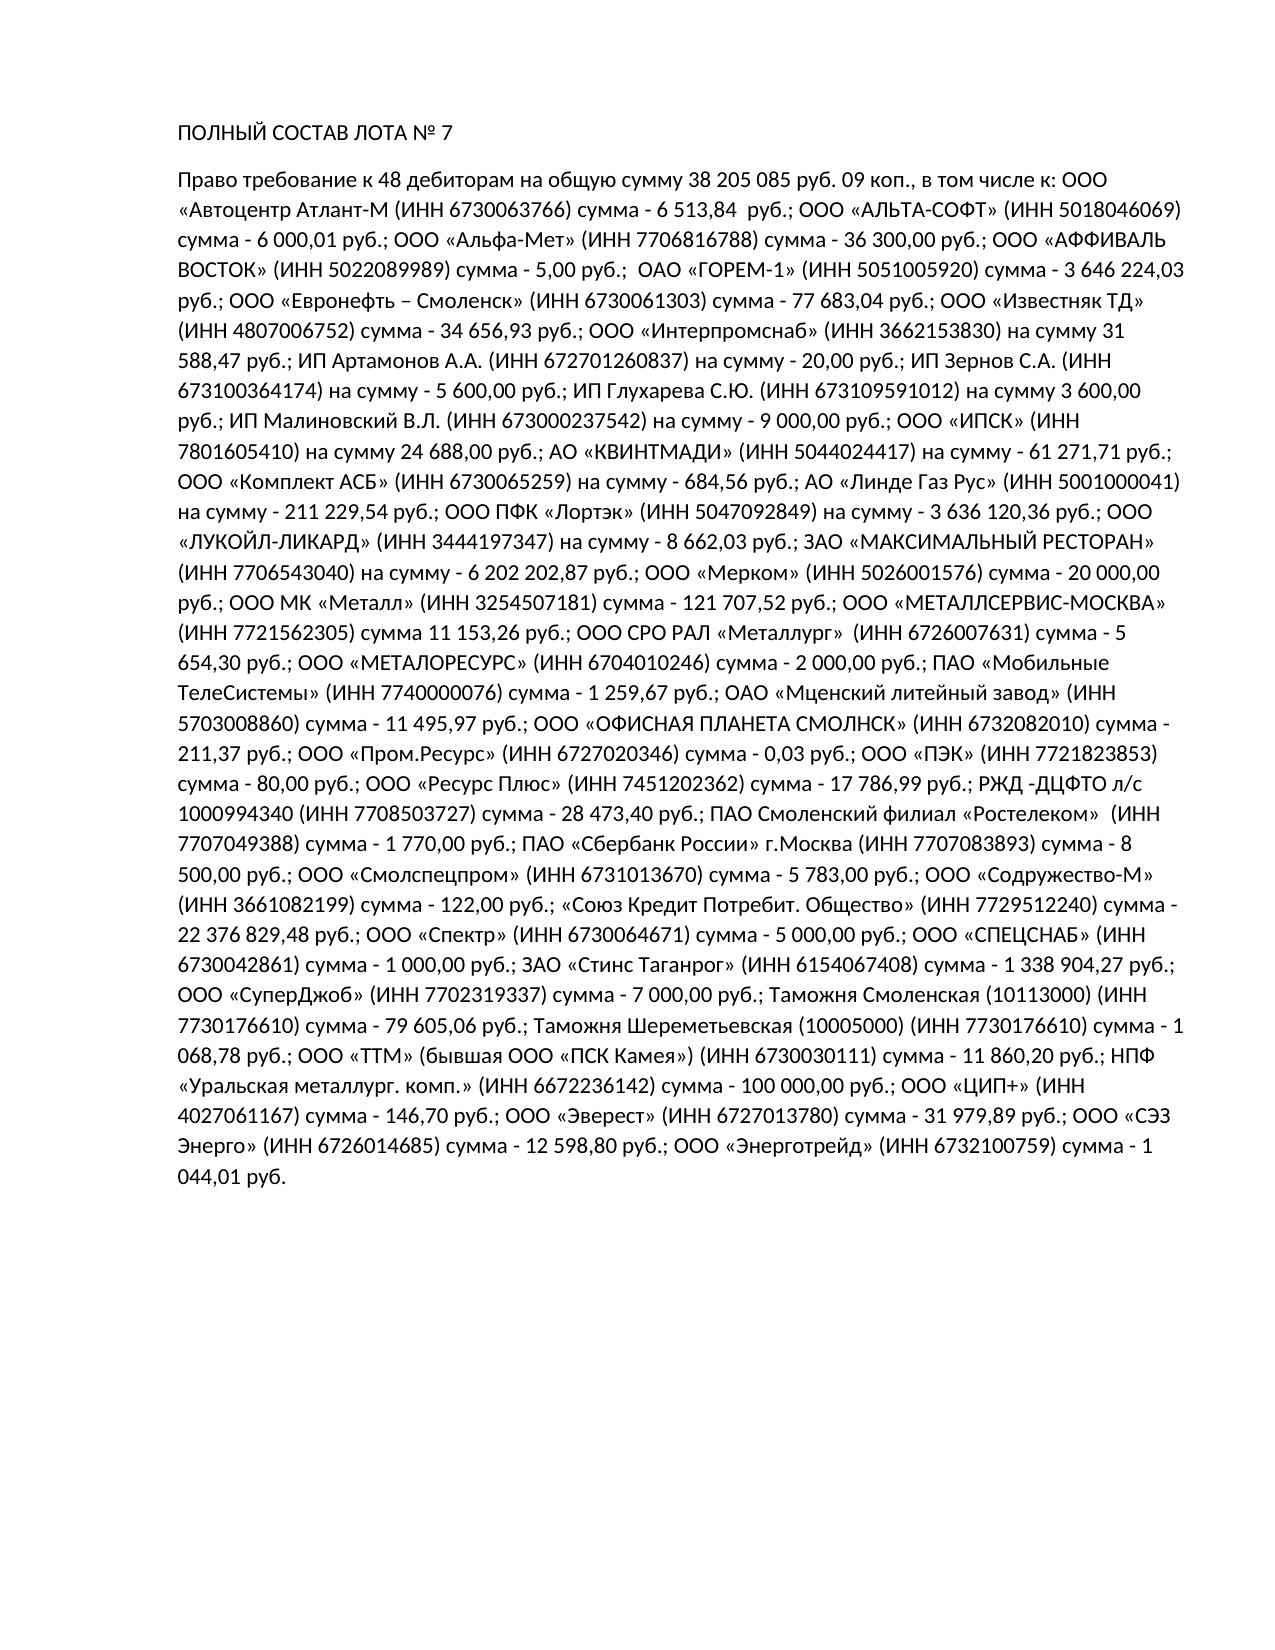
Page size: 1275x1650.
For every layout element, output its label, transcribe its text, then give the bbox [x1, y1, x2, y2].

text ПОЛНЫЙ СОСТАВ ЛОТА № 7 [177, 118, 1186, 146]
text Право требование к 48 дебиторам на общую сумму 38 205 085 руб. 09 коп., в том числе к: ООО «Автоцентр Атлант-М (ИНН 6730063766) сумма - 6 513,84 руб.; ООО «АЛЬТА-СОФТ» (ИНН 5018046069) сумма - 6 000,01 руб.; ООО «Альфа-Мет» (ИНН 7706816788) сумма - 36 300,00 руб.; ООО «АФФИВАЛЬ ВОСТОК» (ИНН 5022089989) сумма - 5,00 руб.; ОАО «ГОРЕМ-1» (ИНН 5051005920) сумма - 3 646 224,03 руб.; ООО «Евронефть – Смоленск» (ИНН 6730061303) сумма - 77 683,04 руб.; ООО «Известняк ТД» (ИНН 4807006752) сумма - 34 656,93 руб.; ООО «Интерпромснаб» (ИНН 3662153830) на сумму 31 588,47 руб.; ИП Артамонов А.А. (ИНН 672701260837) на сумму - 20,00 руб.; ИП Зернов С.А. (ИНН 673100364174) на сумму - 5 600,00 руб.; ИП Глухарева С.Ю. (ИНН 673109591012) на сумму 3 600,00 руб.; ИП Малиновский В.Л. (ИНН 673000237542) на сумму - 9 000,00 руб.; ООО «ИПСК» (ИНН 7801605410) на сумму 24 688,00 руб.; АО «КВИНТМАДИ» (ИНН 5044024417) на сумму - 61 271,71 руб.; ООО «Комплект АСБ» (ИНН 6730065259) на сумму - 684,56 руб.; АО «Линде Газ Рус» (ИНН 5001000041) на сумму - 211 229,54 руб.; ООО ПФК «Лортэк» (ИНН 5047092849) на сумму - 3 636 120,36 руб.; ООО «ЛУКОЙЛ-ЛИКАРД» (ИНН 3444197347) на сумму - 8 662,03 руб.; ЗАО «МАКСИМАЛЬНЫЙ РЕСТОРАН» (ИНН 7706543040) на сумму - 6 202 202,87 руб.; ООО «Мерком» (ИНН 5026001576) сумма - 20 000,00 руб.; ООО МК «Металл» (ИНН 3254507181) сумма - 121 707,52 руб.; ООО «МЕТАЛЛСЕРВИС-МОСКВА» (ИНН 7721562305) сумма 11 153,26 руб.; ООО СРО РАЛ «Металлург» (ИНН 6726007631) сумма - 5 654,30 руб.; ООО «МЕТАЛОРЕСУРС» (ИНН 6704010246) сумма - 2 000,00 руб.; ПАО «Мобильные ТелеСистемы» (ИНН 7740000076) сумма - 1 259,67 руб.; ОАО «Мценский литейный завод» (ИНН 5703008860) сумма - 11 495,97 руб.; ООО «ОФИСНАЯ ПЛАНЕТА СМОЛНСК» (ИНН 6732082010) сумма - 211,37 руб.; ООО «Пром.Ресурс» (ИНН 6727020346) сумма - 0,03 руб.; ООО «ПЭК» (ИНН 7721823853) сумма - 80,00 руб.; ООО «Ресурс Плюс» (ИНН 7451202362) сумма - 17 786,99 руб.; РЖД -ДЦФТО л/с 1000994340 (ИНН 7708503727) сумма - 28 473,40 руб.; ПАО Смоленский филиал «Ростелеком» (ИНН 7707049388) сумма - 1 770,00 руб.; ПАО «Сбербанк России» г.Москва (ИНН 7707083893) сумма - 8 500,00 руб.; ООО «Смолспецпром» (ИНН 6731013670) сумма - 5 783,00 руб.; ООО «Содружество-М» (ИНН 3661082199) сумма - 122,00 руб.; «Союз Кредит Потребит. Общество» (ИНН 7729512240) сумма - 22 376 829,48 руб.; ООО «Спектр» (ИНН 6730064671) сумма - 5 000,00 руб.; ООО «СПЕЦСНАБ» (ИНН 6730042861) сумма - 1 000,00 руб.; ЗАО «Стинс Таганрог» (ИНН 6154067408) сумма - 1 338 904,27 руб.; ООО «СуперДжоб» (ИНН 7702319337) сумма - 7 000,00 руб.; Таможня Смоленская (10113000) (ИНН 7730176610) сумма - 79 605,06 руб.; Таможня Шереметьевская (10005000) (ИНН 7730176610) сумма - 1 068,78 руб.; ООО «ТТМ» (бывшая ООО «ПСК Камея») (ИНН 6730030111) сумма - 11 860,20 руб.; НПФ «Уральская металлург. комп.» (ИНН 6672236142) сумма - 100 000,00 руб.; ООО «ЦИП+» (ИНН 4027061167) сумма - 146,70 руб.; ООО «Эверест» (ИНН 6727013780) сумма - 31 979,89 руб.; ООО «СЭЗ Энерго» (ИНН 6726014685) сумма - 12 598,80 руб.; ООО «Энерготрейд» (ИНН 6732100759) сумма - 1 044,01 руб. [177, 165, 1186, 1190]
